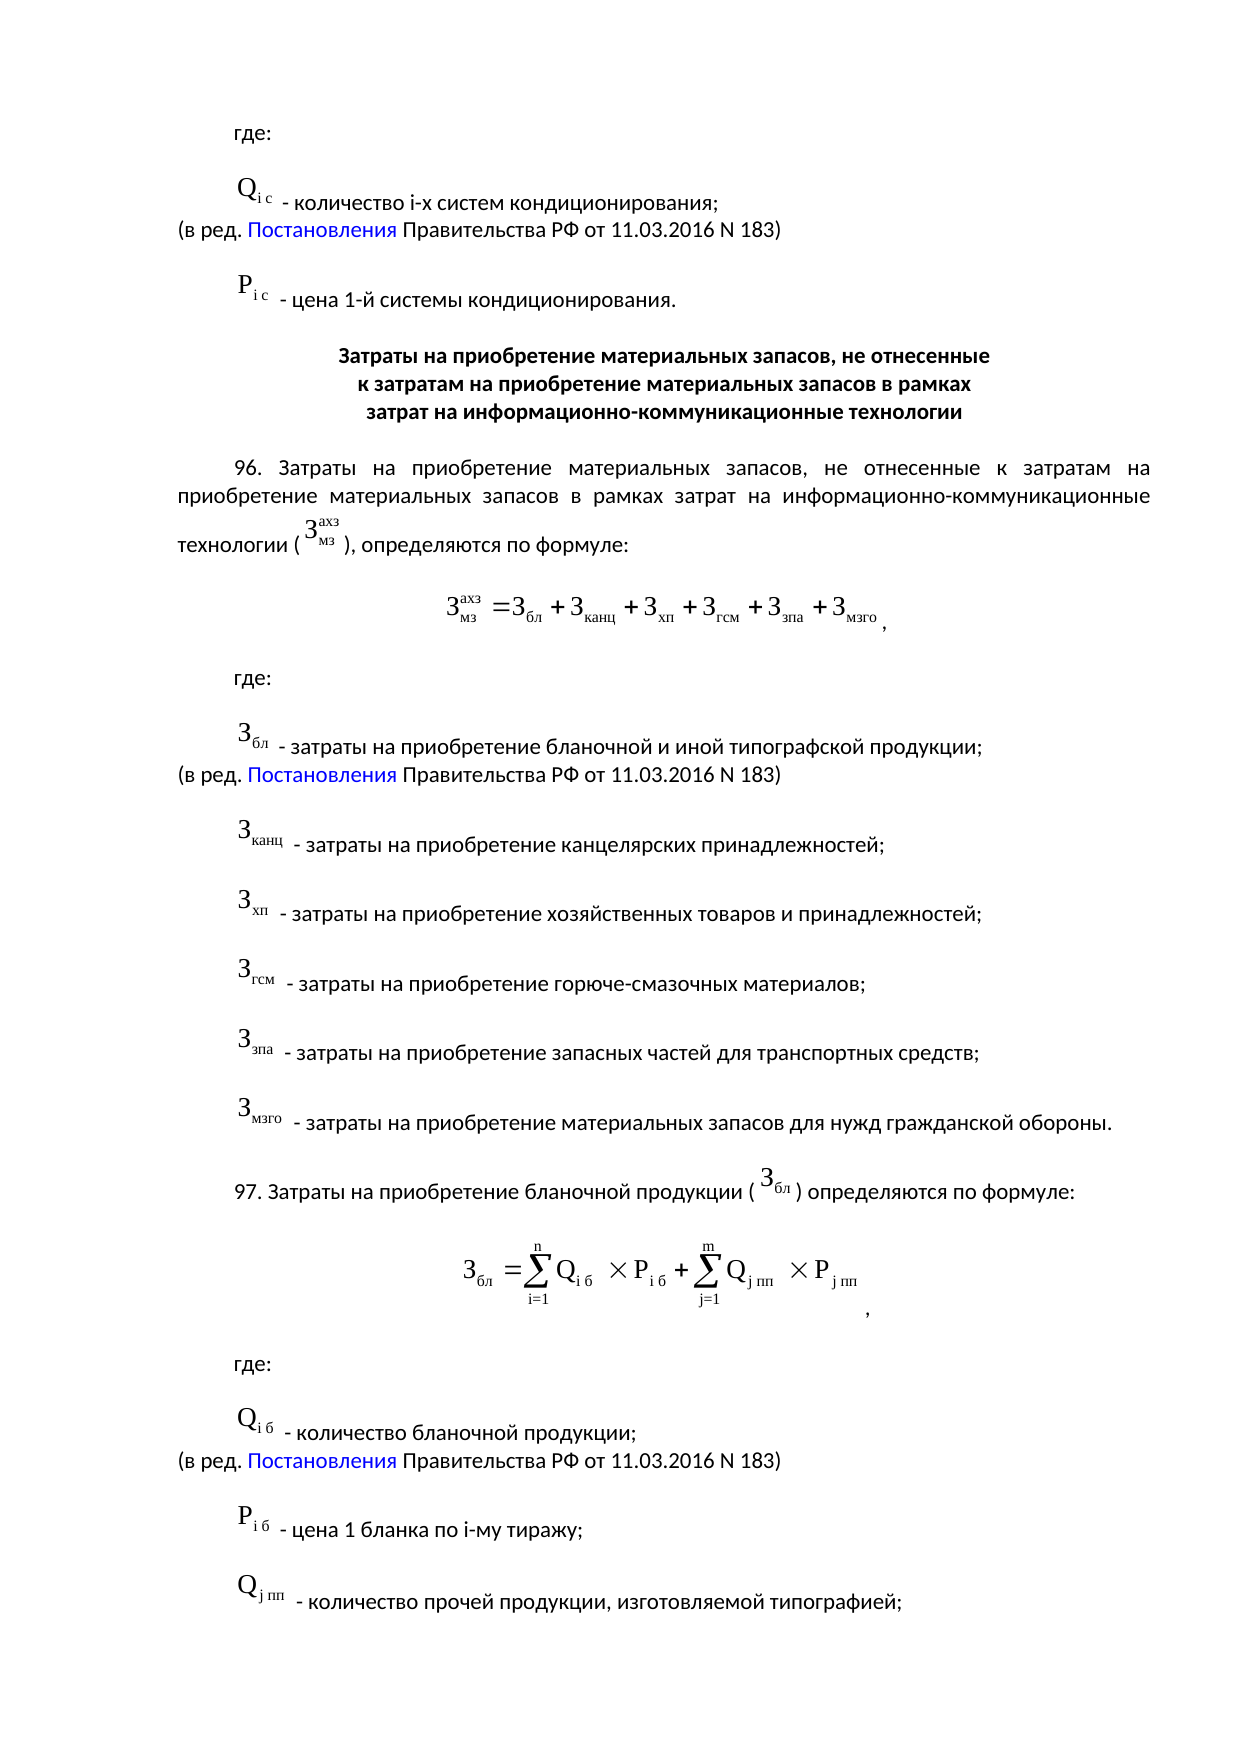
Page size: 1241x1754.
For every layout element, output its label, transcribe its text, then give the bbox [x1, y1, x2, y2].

text - количество прочей продукции, изготовляемой типографией; [177, 1567, 1152, 1615]
text (в ред. Постановления Правительства РФ от 11.03.2016 N 183) [177, 761, 1152, 788]
text 97. Затраты на приобретение бланочной продукции () определяются по формуле: [177, 1159, 1152, 1205]
text , [177, 1233, 1152, 1321]
text - цена 1-й системы кондиционирования. [177, 267, 1152, 313]
text - затраты на приобретение запасных частей для транспортных средств; [177, 1020, 1152, 1066]
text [177, 1446, 1152, 1474]
text - количество i-х систем кондиционирования; [177, 169, 1152, 216]
title Затраты на приобретение материальных запасов, не отнесенные [177, 341, 1152, 369]
text где: [177, 118, 1152, 146]
text где: [177, 1349, 1152, 1377]
text - затраты на приобретение хозяйственных товаров и принадлежностей; [177, 881, 1152, 927]
text где: [177, 663, 1152, 691]
text 96. Затраты на приобретение материальных запасов, не отнесенные к затратам на приобретение материальных запасов в рамках затрат на информационно-коммуникационные технологии (), определяются по формуле: [177, 453, 1152, 558]
title затрат на информационно-коммуникационные технологии [177, 397, 1152, 425]
text - количество бланочной продукции; [177, 1399, 1152, 1446]
text - затраты на приобретение канцелярских принадлежностей; [177, 811, 1152, 858]
text - цена 1 бланка по i-му тиражу; [177, 1497, 1152, 1544]
text - затраты на приобретение горюче-смазочных материалов; [177, 950, 1152, 997]
text - затраты на приобретение бланочной и иной типографской продукции; [177, 714, 1152, 761]
text - затраты на приобретение материальных запасов для нужд гражданской обороны. [177, 1089, 1152, 1136]
title к затратам на приобретение материальных запасов в рамках [177, 369, 1152, 397]
text (в ред. Постановления Правительства РФ от 11.03.2016 N 183) [177, 216, 1152, 244]
text , [177, 586, 1152, 635]
